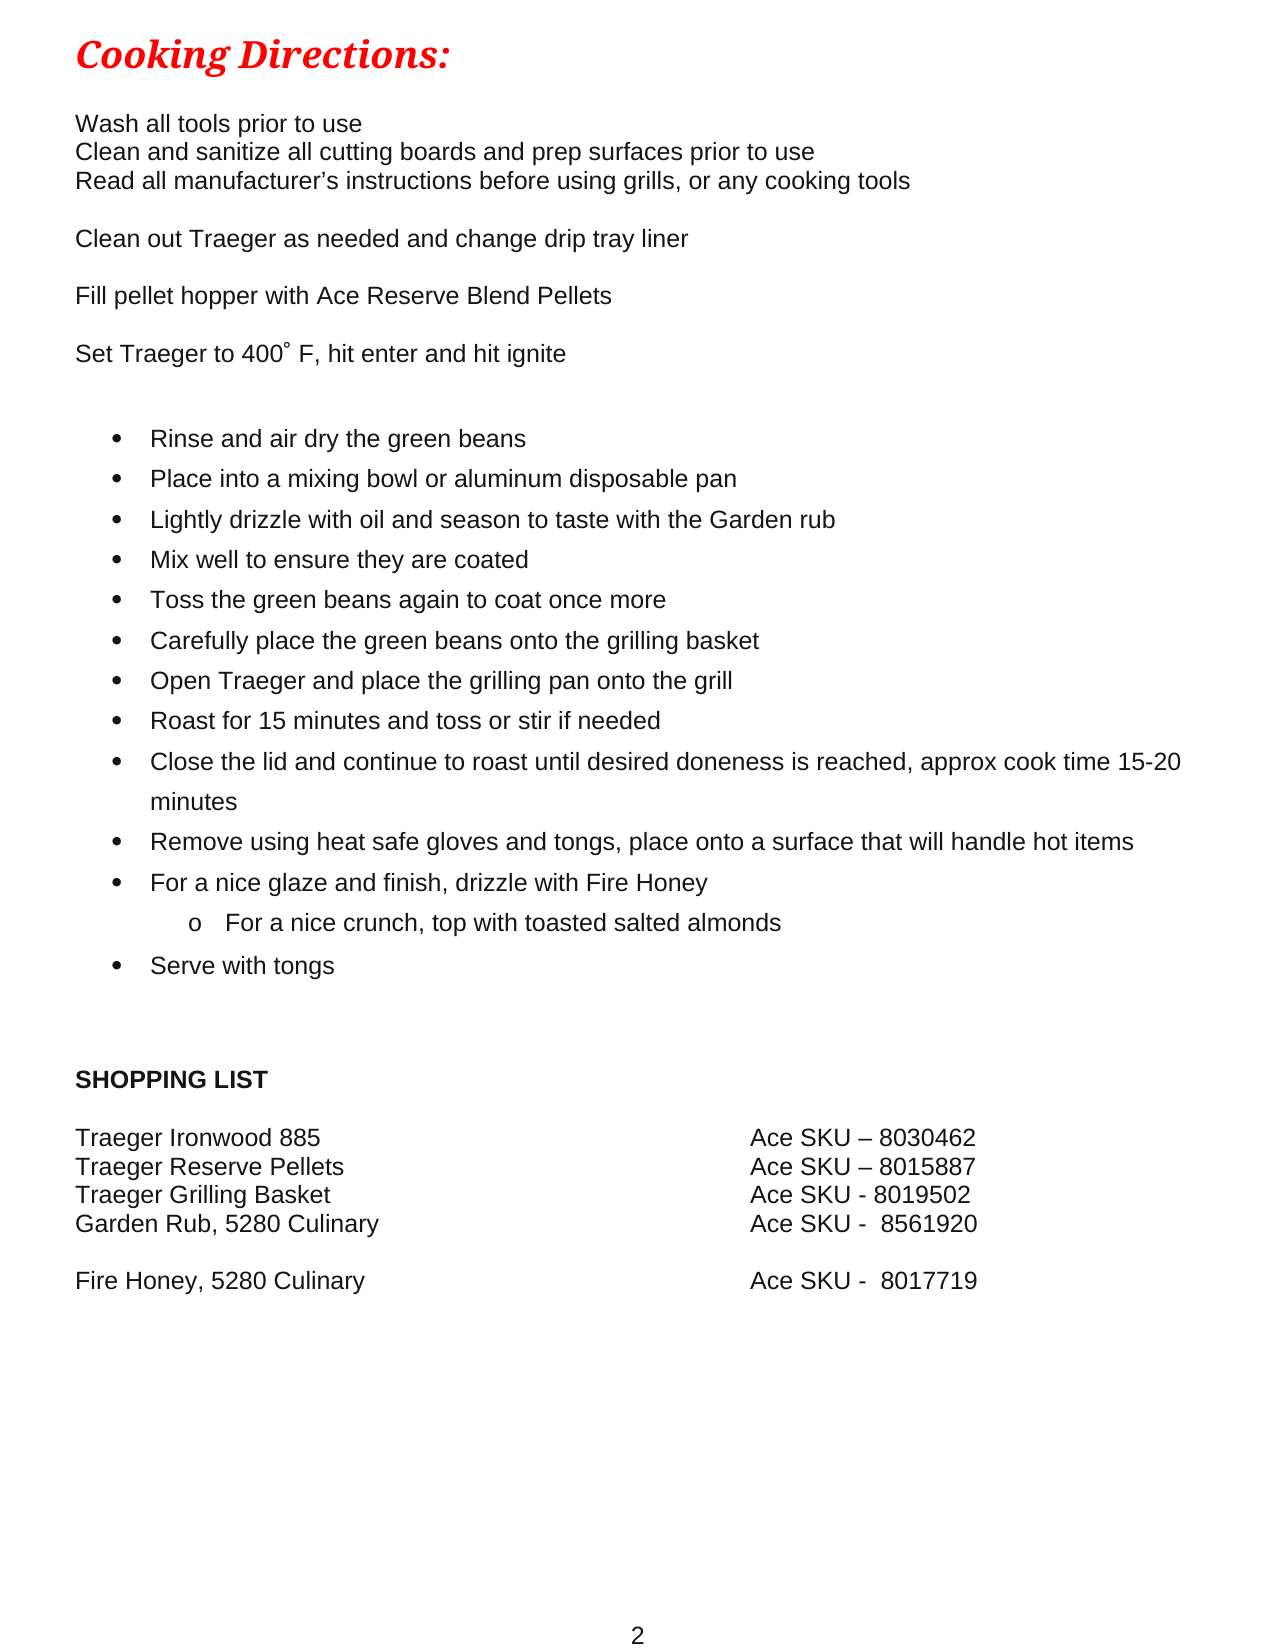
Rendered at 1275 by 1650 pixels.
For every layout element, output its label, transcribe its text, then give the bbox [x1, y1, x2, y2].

text SHOPPING LIST [75, 1066, 1200, 1094]
text Clean out Traeger as needed and change drip tray liner [75, 223, 1200, 252]
text Traeger Grilling Basket Ace SKU - 8019502 [75, 1181, 1200, 1209]
text Traeger Ironwood 885 Ace SKU – 8030462 [75, 1123, 1200, 1152]
list For a nice crunch, top with toasted salted almonds [187, 908, 1200, 939]
list Roast for 15 minutes and toss or stir if needed [112, 706, 1200, 735]
list Serve with tongs [112, 951, 1200, 980]
list Carefully place the green beans onto the grilling basket [112, 626, 1200, 654]
list For a nice glaze and finish, drizzle with Fire Honey [112, 867, 1200, 896]
list Rinse and air dry the green beans [112, 424, 1200, 453]
list Mix well to ensure they are coated [112, 545, 1200, 574]
text Clean and sanitize all cutting boards and prep surfaces prior to use [75, 137, 1200, 166]
text Traeger Reserve Pellets Ace SKU – 8015887 [75, 1152, 1200, 1181]
text Fire Honey, 5280 Culinary Ace SKU - 8017719 [75, 1266, 1200, 1295]
text Garden Rub, 5280 Culinary Ace SKU - 8561920 [75, 1209, 1200, 1238]
list Lightly drizzle with oil and season to taste with the Garden rub [112, 505, 1200, 534]
subtitle Cooking Directions: [75, 29, 1200, 80]
text Fill pellet hopper with Ace Reserve Blend Pellets [75, 281, 1200, 310]
text Read all manufacturer’s instructions before using grills, or any cooking tools [75, 166, 1200, 195]
list Close the lid and continue to roast until desired doneness is reached, approx cook time 15-20 minutes [112, 747, 1200, 816]
list Toss the green beans again to coat once more [112, 585, 1200, 614]
text Set Traeger to 400˚ F, hit enter and hit ignite [75, 338, 1200, 367]
text Wash all tools prior to use [75, 108, 1200, 137]
list Remove using heat safe gloves and tongs, place onto a surface that will handle hot items [112, 827, 1200, 856]
list Place into a mixing bowl or aluminum disposable pan [112, 464, 1200, 493]
list Open Traeger and place the grilling pan onto the grill [112, 666, 1200, 695]
